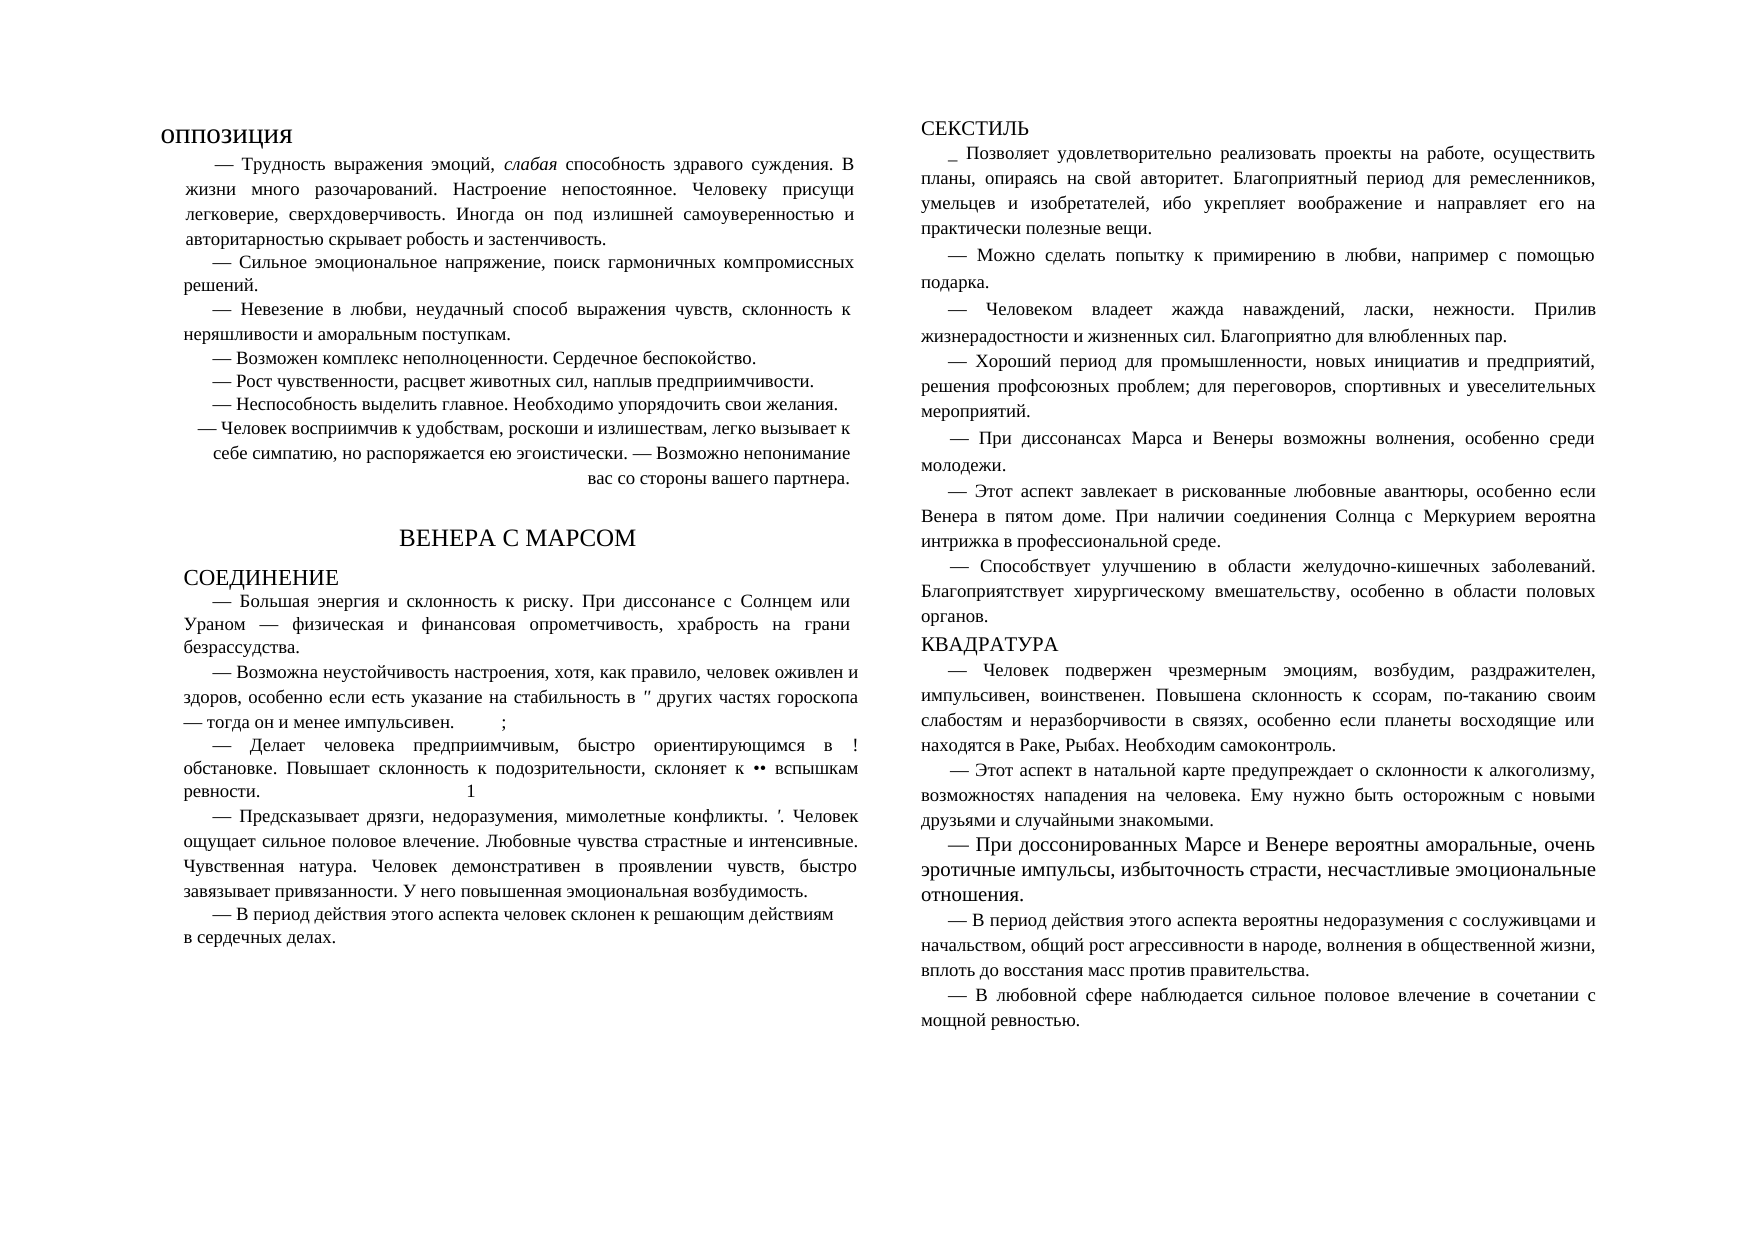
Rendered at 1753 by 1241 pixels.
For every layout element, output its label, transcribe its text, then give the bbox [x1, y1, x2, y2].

text — Возможен комплекс неполноценности. Сердечное беспокойство. [183, 346, 852, 369]
text — Способствует улучшению в области желудочно-кишечных заболеваний. Благоприятствует хирургическому вмешательству, особенно в области половых органов. [921, 552, 1596, 627]
text — В период действия этого аспекта человек склонен к решающим действиям в сердечных делах. [183, 902, 846, 948]
text КВАДРАТУРА [921, 633, 1596, 656]
text — Хороший период для промышленности, новых инициатив и предприятий, решения профсоюзных проблем; для переговоров, спортивных и увеселительных мероприятий. [921, 348, 1596, 423]
text — Рост чувственности, расцвет животных сил, наплыв предприимчивости. [183, 369, 852, 392]
text _ Позволяет удовлетворительно реализовать проекты на работе, осуществить планы, опираясь на свой авторитет. Благоприятный период для ремесленников, умельцев и изобретателей, ибо укрепляет воображение и направляет его на практически полезные вещи. [921, 139, 1596, 239]
text — Делает человека предприимчивым, быстро ориентирующимся в ! обстановке. Повышает склонность к подозрительности, склоняет к •• вспышкам ревности. 1 [183, 733, 858, 802]
text — При диссонансах Марса и Венеры возможны волнения, особенно среди молодежи. [921, 423, 1596, 477]
text — Человек восприимчив к удобствам, роскоши и излишествам, легко вызывает к себе симпатию, но распоряжается ею эгоистически. — Возможно непонимание вас со стороны вашего партнера. [183, 414, 850, 489]
text — Невезение в любви, неудачный способ выражения чувств, склонность к неряшливости и аморальным поступкам. [183, 296, 852, 346]
text — Этот аспект в натальной карте предупреждает о склонности к алкоголизму, возможностях нападения на человека. Ему нужно быть осторожным с новыми друзьями и случайными знакомыми. [921, 756, 1596, 831]
text — При доссонированных Марсе и Венере вероятны аморальные, очень эротичные импульсы, избыточность страсти, несчастливые эмоциональные отношения. [921, 831, 1596, 906]
text оппозиция [160, 117, 858, 150]
text ВЕНЕРА С МАРСОМ [183, 525, 852, 552]
text — Сильное эмоциональное напряжение, поиск гармоничных компромиссных решений. [183, 250, 854, 296]
text — Человек подвержен чрезмерным эмоциям, возбудим, раздражителен, импульсивен, воинственен. Повышена склонность к ссорам, по-таканию своим слабостям и неразборчивости в связях, особенно если планеты восходящие или находятся в Раке, Рыбах. Необходим самоконтроль. [921, 656, 1596, 756]
text — В любовной сфере наблюдается сильное половое влечение в сочетании с мощной ревностью. [921, 981, 1596, 1031]
text — Большая энергия и склонность к риску. При диссонансе с Солнцем или Ураном — физическая и финансовая опрометчивость, храбрость на грани безрассудства. [183, 589, 850, 658]
text — Возможна неустойчивость настроения, хотя, как правило, человек оживлен и здоров, особенно если есть указание на стабильность в '' других частях гороскопа — тогда он и менее импульсивен. ; [183, 658, 858, 733]
text — Человеком владеет жажда наваждений, ласки, нежности. Прилив жизнерадостности и жизненных сил. Благоприятно для влюбленных пар. [921, 294, 1596, 348]
text — Неспособность выделить главное. Необходимо упорядочить свои желания. [183, 392, 852, 414]
text — Трудность выражения эмоций, слабая способность здравого суждения. В жизни много разочарований. Настроение непостоянное. Человеку присущи легковерие, сверхдоверчивость. Иногда он под излишней самоуверенностью и авторитарностью скрывает робость и застенчивость. [185, 150, 854, 250]
text — В период действия этого аспекта вероятны недоразумения с сослуживцами и начальством, общий рост агрессивности в народе, волнения в общественной жизни, вплоть до восстания масс против правительства. [921, 906, 1596, 981]
text СЕКСТИЛЬ [921, 117, 1596, 139]
text — Можно сделать попытку к примирению в любви, например с помощью подарка. [921, 239, 1596, 294]
text СОЕДИНЕНИЕ [183, 567, 858, 589]
text — Предсказывает дрязги, недоразумения, мимолетные конфликты. '. Человек ощущает сильное половое влечение. Любовные чувства страстные и интенсивные. Чувственная натура. Человек демонстративен в проявлении чувств, быстро завязывает привязанности. У него повышенная эмоциональная возбудимость. [183, 802, 858, 902]
text — Этот аспект завлекает в рискованные любовные авантюры, особенно если Венера в пятом доме. При наличии соединения Солнца с Меркурием вероятна интрижка в профессиональной среде. [921, 477, 1596, 552]
